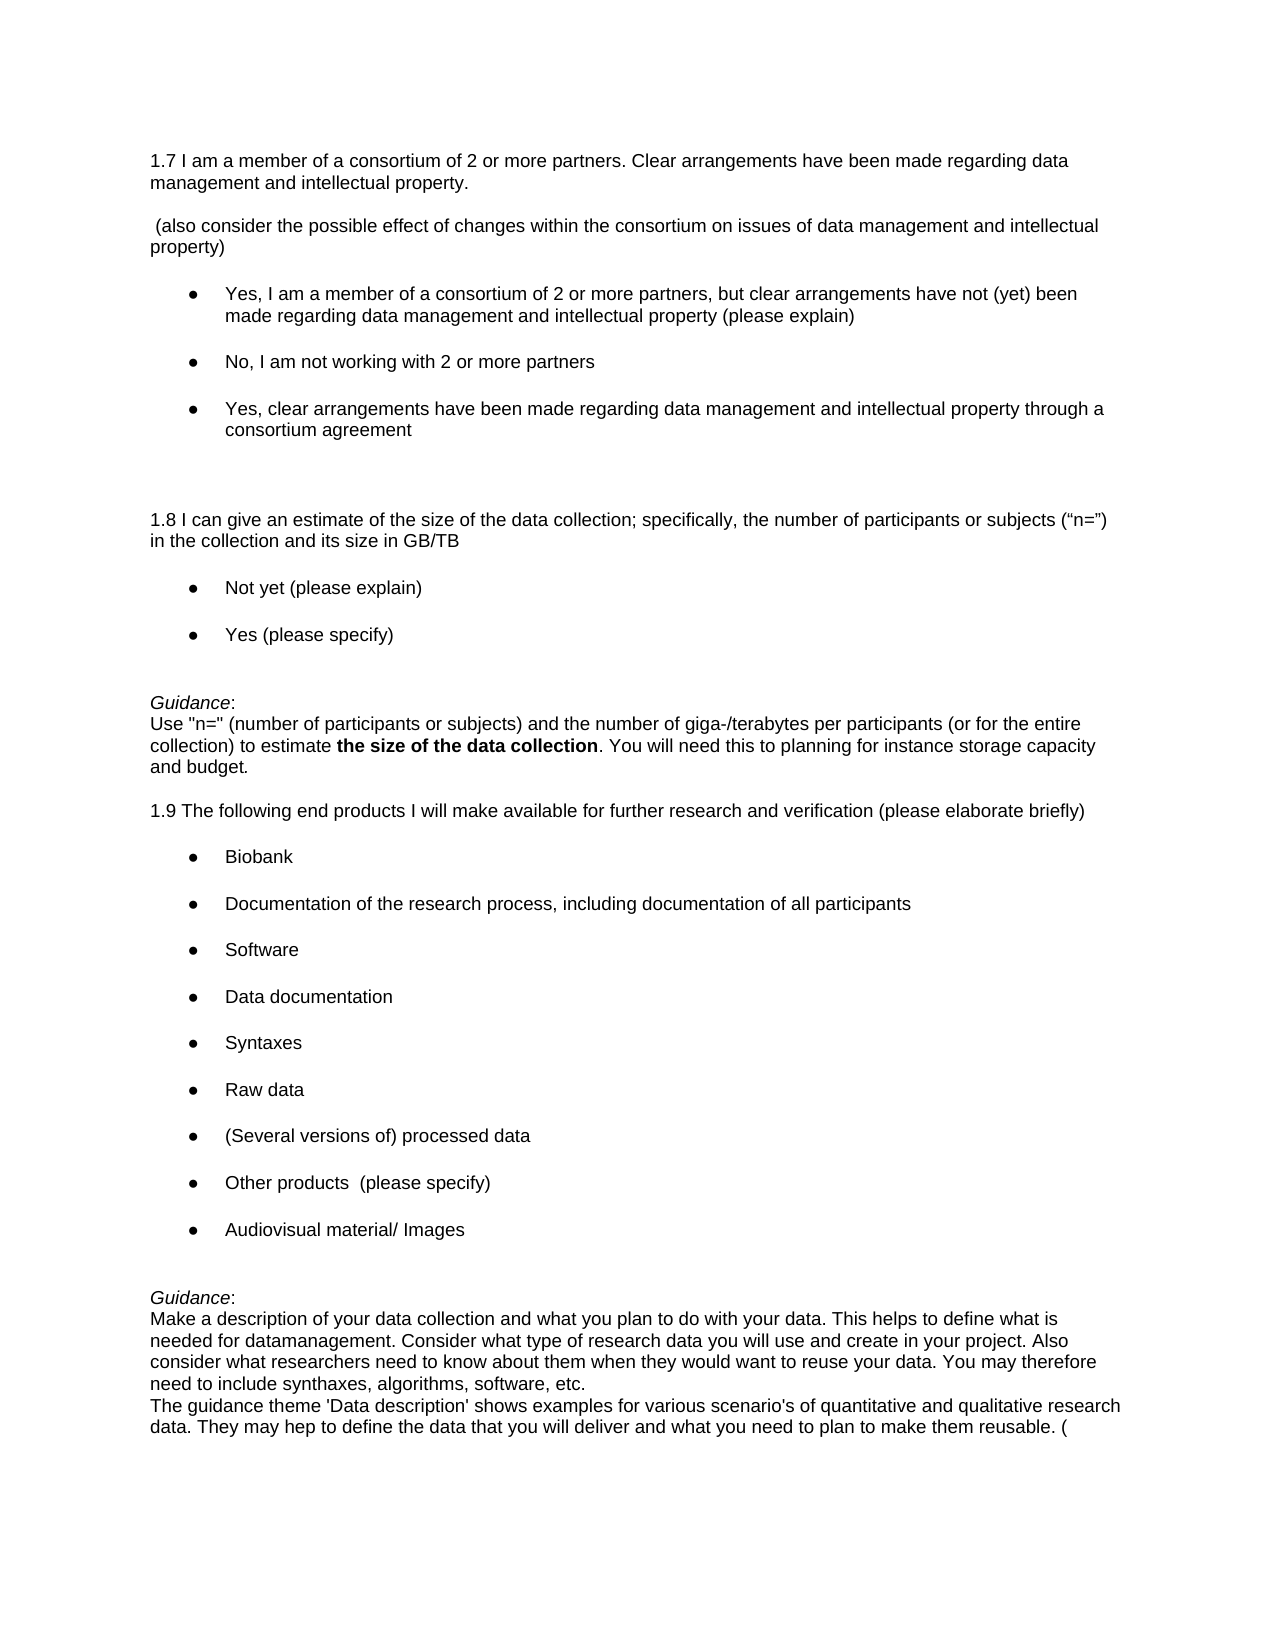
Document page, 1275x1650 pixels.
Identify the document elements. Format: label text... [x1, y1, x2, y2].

text Guidance: [150, 692, 1125, 713]
list (Several versions of) processed data [187, 1125, 1125, 1147]
text 1.8 I can give an estimate of the size of the data collection; specifically, the number of participants or subjects (“n=”) in the collection and its size in GB/TB [150, 509, 1125, 552]
list Other products (please specify) [187, 1172, 1125, 1193]
list Yes, I am a member of a consortium of 2 or more partners, but clear arrangements have not (yet) been made regarding data management and intellectual property (please explain) [187, 283, 1125, 326]
list Software [187, 939, 1125, 961]
list Yes (please specify) [187, 623, 1125, 645]
text The guidance theme 'Data description' shows examples for various scenario's of quantitative and qualitative research data. They may hep to define the data that you will deliver and what you need to plan to make them reusable. ( [150, 1394, 1125, 1437]
list Audiovisual material/ Images [187, 1218, 1125, 1240]
text 1.9 The following end products I will make available for further research and verification (please elaborate briefly) [150, 799, 1125, 821]
list Syntaxes [187, 1032, 1125, 1054]
text Use "n=" (number of participants or subjects) and the number of giga-/terabytes per participants (or for the entire collection) to estimate the size of the data collection. You will need this to planning for instance storage capacity and budget. [150, 713, 1125, 778]
list Not yet (please explain) [187, 577, 1125, 598]
text Make a description of your data collection and what you plan to do with your data. This helps to define what is needed for datamanagement. Consider what type of research data you will use and create in your project. Also consider what researchers need to know about them when they would want to reuse your data. You may therefore need to include synthaxes, algorithms, software, etc. [150, 1308, 1125, 1394]
text 1.7 I am a member of a consortium of 2 or more partners. Clear arrangements have been made regarding data management and intellectual property. (also consider the possible effect of changes within the consortium on issues of data management and intellectual property) [150, 215, 1125, 258]
list Raw data [187, 1079, 1125, 1100]
text Guidance: [150, 1287, 1125, 1308]
list Yes, clear arrangements have been made regarding data management and intellectual property through a consortium agreement [187, 397, 1125, 441]
list Biobank [187, 846, 1125, 867]
list Documentation of the research process, including documentation of all participants [187, 892, 1125, 914]
list Data documentation [187, 986, 1125, 1007]
list No, I am not working with 2 or more partners [187, 351, 1125, 372]
